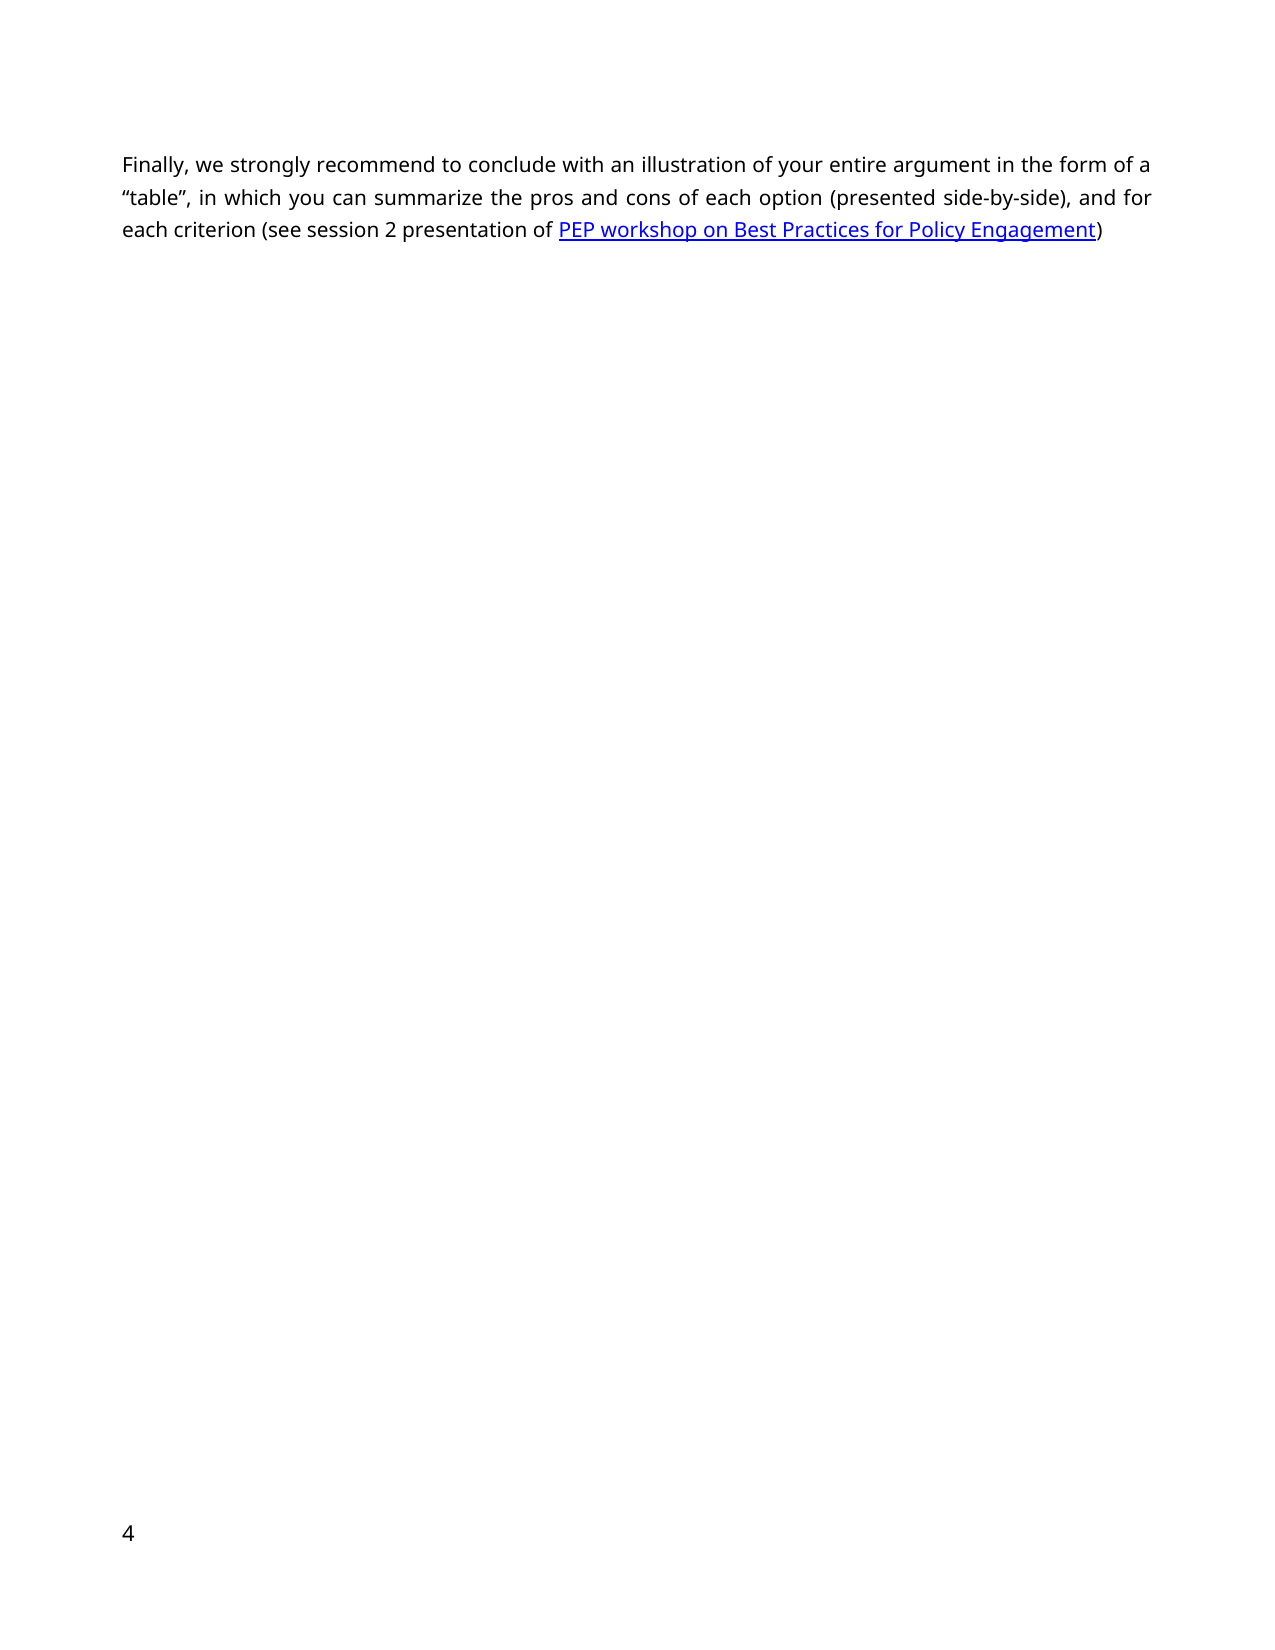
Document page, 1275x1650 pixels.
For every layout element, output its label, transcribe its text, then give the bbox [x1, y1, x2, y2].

text Finally, we strongly recommend to conclude with an illustration of your entire argument in the form of a “table”, in which you can summarize the pros and cons of each option (presented side-by-side), and for each criterion (see session 2 presentation of PEP workshop on Best Practices for Policy Engagement) [122, 150, 1153, 244]
